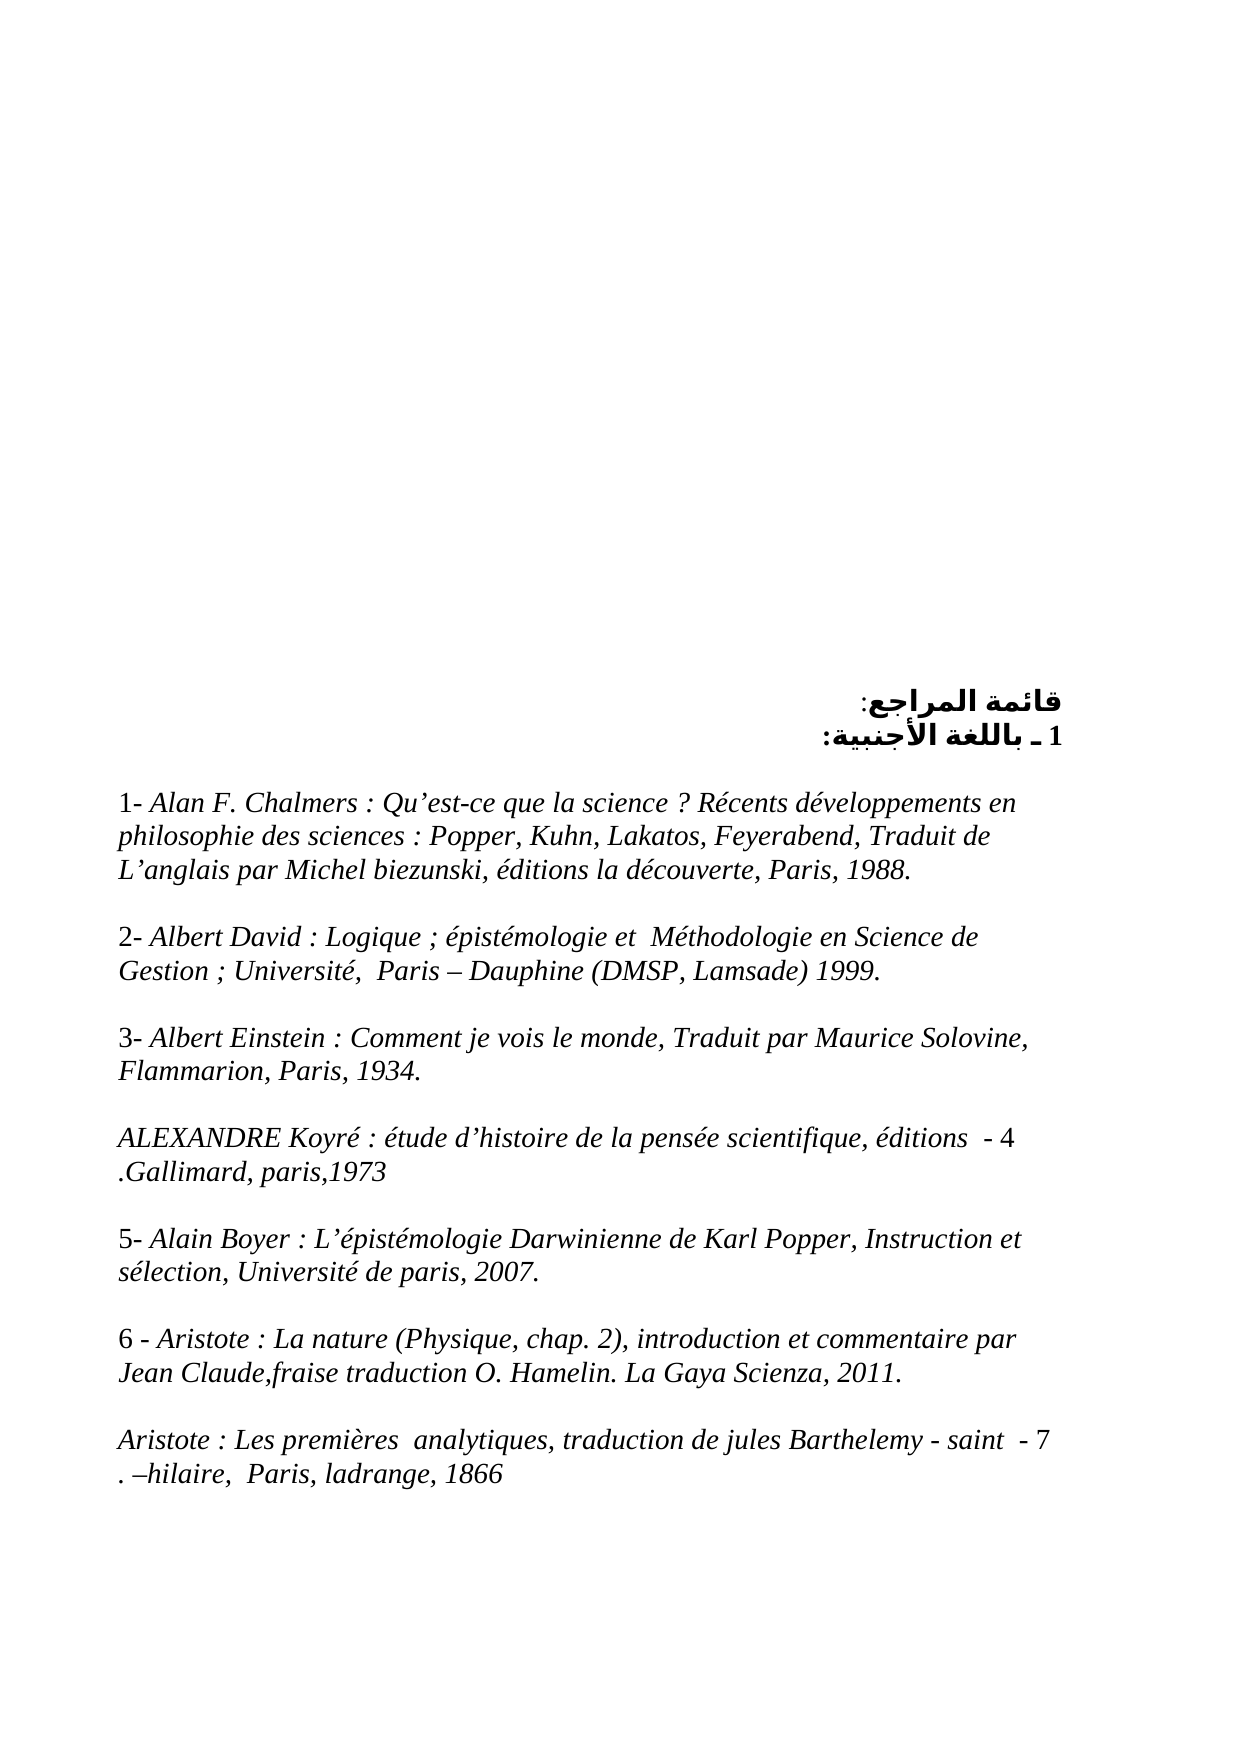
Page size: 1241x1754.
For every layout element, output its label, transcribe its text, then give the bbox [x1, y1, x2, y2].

text 4 - ALEXANDRE Koyré : étude d’histoire de la pensée scientifique, éditions Gallimard, paris,1973. [118, 1120, 1063, 1187]
text 7 - Aristote : Les premières analytiques, traduction de jules Barthelemy - saint –hilaire, Paris, ladrange, 1866 . [118, 1422, 1063, 1489]
text 3- Albert Einstein : Comment je vois le monde, Traduit par Maurice Solovine, Flammarion, Paris, 1934. [118, 1020, 1063, 1087]
text 6 - Aristote : La nature (Physique, chap. 2), introduction et commentaire par Jean Claude,fraise traduction O. Hamelin. La Gaya Scienza, 2011. [118, 1322, 1063, 1389]
text قائمة المراجع: [118, 684, 1063, 718]
text 1- Alan F. Chalmers : Qu’est-ce que la science ? Récents développements en philosophie des sciences : Popper, Kuhn, Lakatos, Feyerabend, Traduit de L’anglais par Michel biezunski, éditions la découverte, Paris, 1988. [118, 785, 1063, 886]
text 5- Alain Boyer : L’épistémologie Darwinienne de Karl Popper, Instruction et sélection, Université de paris, 2007. [118, 1221, 1063, 1288]
text 1 ـ باللغة الأجنبية: [118, 718, 1063, 751]
text 2- Albert David : Logique ; épistémologie et Méthodologie en Science de Gestion ; Université, Paris – Dauphine (DMSP, Lamsade) 1999. [118, 919, 1063, 986]
